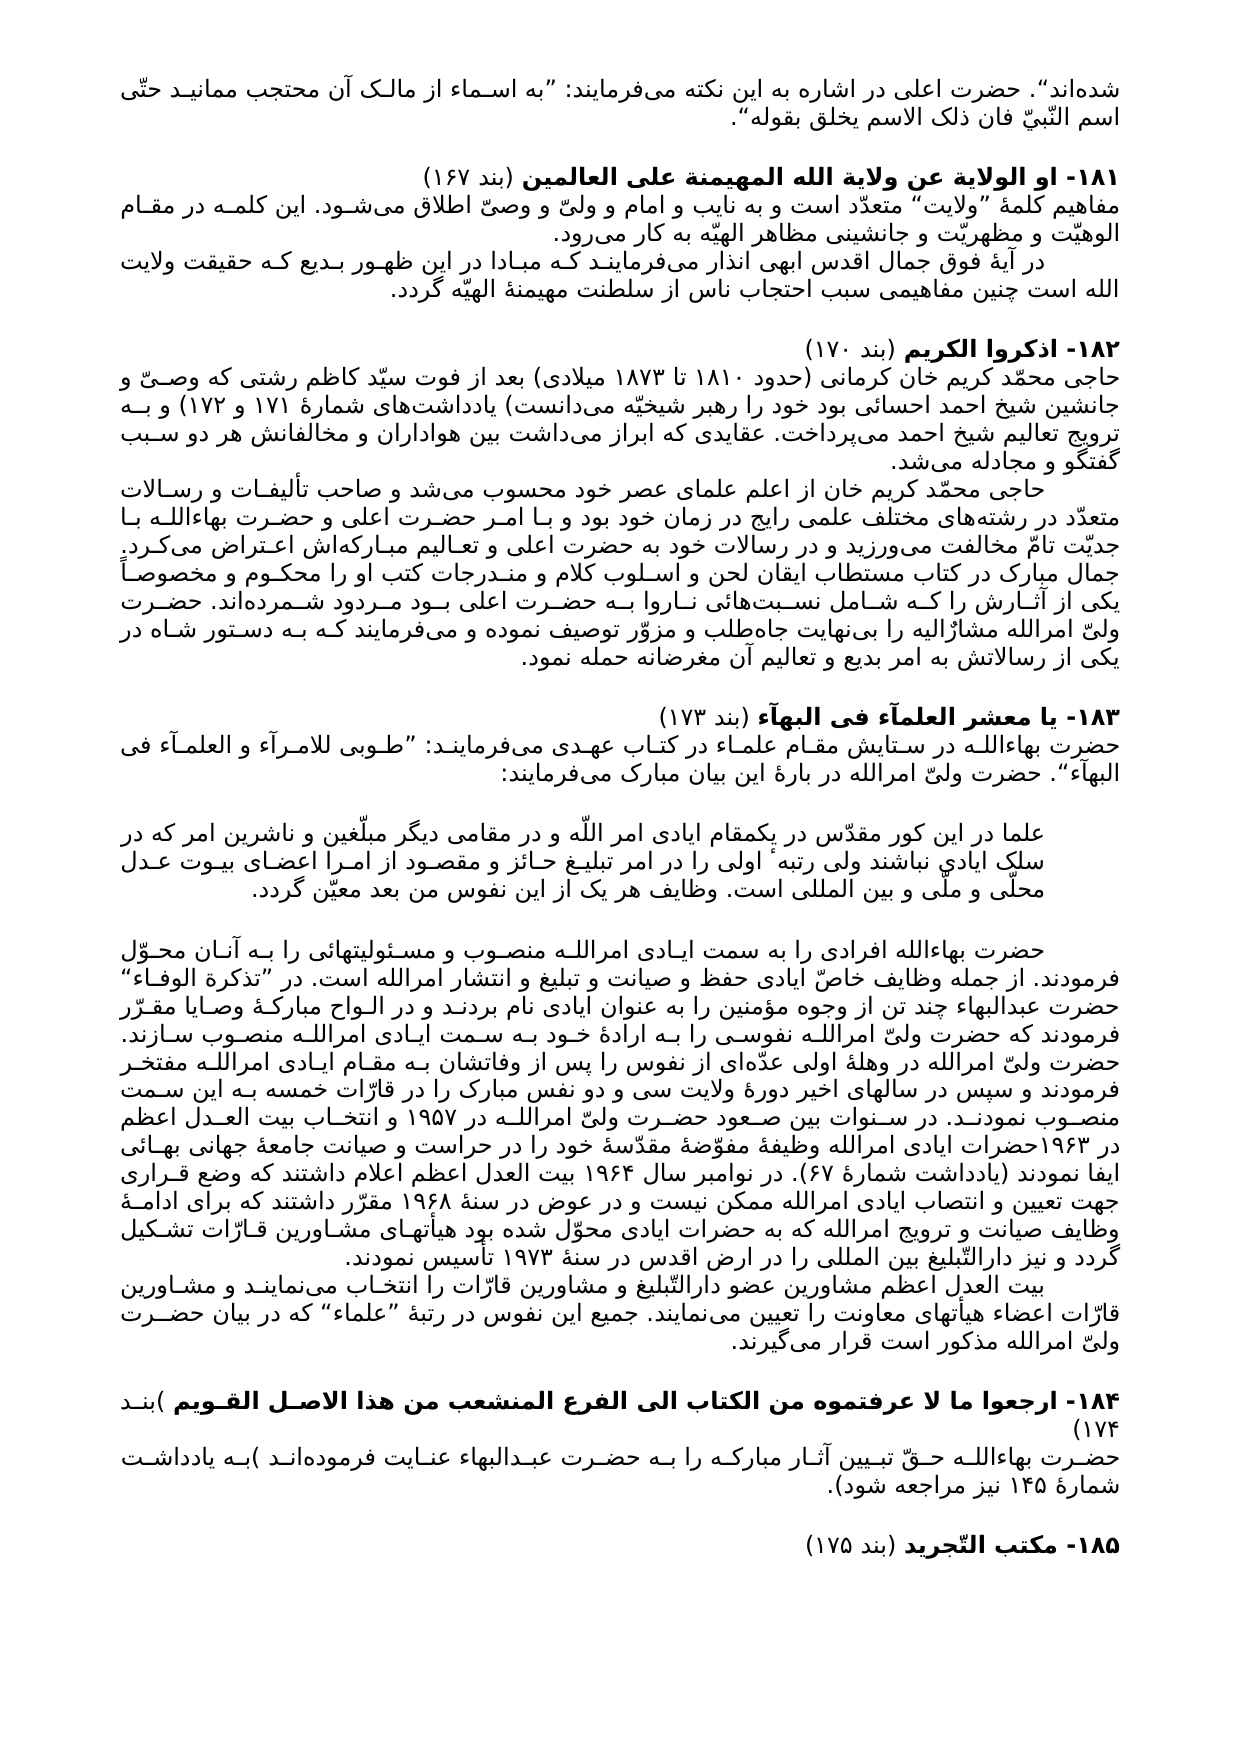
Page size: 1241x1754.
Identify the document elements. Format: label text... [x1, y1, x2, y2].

text ١٨۴- ارجعوا ما لا عرفتموه من الکتاب الی الفرع المنشعب من هذا الاصل القويم )بند ١٧۴) [120, 1387, 1120, 1443]
text حاجی محمّد کريم خان از اعلم علمای عصر خود محسوب می‌شد و صاحب تأليفات و رسالات متعدّد در رشته‌های مختلف علمی رايج در زمان خود بود و با امر حضرت اعلی و حضرت بهاءالله با جديّت تامّ مخالفت می‌ورزيد و در رسالات خود به حضرت اعلی و تعاليم مبارکه‌اش اعتراض می‌کرد. جمال مبارک در کتاب مستطاب ايقان لحن و اسلوب کلام و مندرجات کتب او را محکوم و مخصوصاً يکی از آثارش را که شامل نسبت‌هائی ناروا به حضرت اعلی بود مردود شمرده‌اند. حضرت ولیّ امرالله مشارٌاليه را بی‌نهايت جاه‌طلب و مزوّر توصيف نموده و می‌فرمايند که به دستور شاه در يکی از رسالاتش به امر بديع و تعاليم آن مغرضانه حمله نمود. [120, 475, 1120, 671]
text ١٨١- او الولاية عن ولاية الله المهيمنة علی العالمين (بند ١۶٧) [120, 163, 1120, 191]
text حضرت بهاءالله در ستايش مقام علماء در کتاب عهدی می‌فرمايند: ”طوبی للامرآء و العلمآء فی البهآء“. حضرت ولیّ امرالله در بارهٔ اين بيان مبارک می‌فرمايند: [120, 731, 1120, 787]
text ١٨٢- اذکروا الکريم (بند ١٧٠) [120, 336, 1120, 363]
text حاجی محمّد کريم خان کرمانی (حدود ١٨١٠ تا ١٨٧٣ ميلادی) بعد از فوت سيّد کاظم رشتی که وصیّ و جانشين شيخ احمد احسائی بود خود را رهبر شيخيّه می‌دانست) يادداشت‌های شمارهٔ ١٧١ و ١٧٢) و به ترويج تعاليم شيخ احمد می‌پرداخت. عقايدی که ابراز می‌داشت بين هواداران و مخالفانش هر دو سبب گفتگو و مجادله می‌شد. [120, 363, 1120, 475]
text ١٨٣- يا معشر العلمآء فی البهآء (بند ١٧٣) [120, 703, 1120, 731]
text حضرت بهاءالله حقّ تبيين آثار مبارکه را به حضرت عبدالبهاء عنايت فرموده‌اند )به يادداشت شمارهٔ ١۴۵ نيز مراجعه شود). [120, 1443, 1120, 1499]
text علما در این کور مقدّس در یکمقام ایادی امر اللّه و در مقامی دیگر مبلّغین و ناشرین امر که در سلک ایادی نباشند ولی رتبهٴ اولی را در امر تبلیغ حائز و مقصود از امرا اعضای بیوت عدل محلّی و ملّی و بین المللی است. وظایف هر یک از این نفوس من‌ بعد معیّن گردد. [120, 819, 1045, 903]
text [120, 75, 1120, 131]
text بيت العدل اعظم مشاورين عضو دارالتّبليغ و مشاورين قارّات را انتخاب می‌نمايند و مشاورين قارّات اعضاء هيأتهای معاونت را تعيين می‌نمايند. جميع اين نفوس در رتبهٔ ”علماء“ که در بيان حضرت ولیّ امرالله مذکور است قرار می‌گيرند. [120, 1271, 1120, 1355]
text ١٨۵- مکتب التّجريد (بند ١٧۵) [120, 1532, 1120, 1559]
text مفاهيم کلمهٔ ”ولايت“ متعدّد است و به نايب و امام و ولیّ و وصیّ اطلاق می‌شود. اين کلمه در مقام الوهيّت و مظهريّت و جانشينی مظاهر الهيّه به کار می‌رود. [120, 191, 1120, 247]
text حضرت بهاءالله افرادی را به سمت ايادی امرالله منصوب و مسئوليتهائی را به آنان محوّل فرمودند. از جمله وظايف خاصّ ايادی حفظ و صيانت و تبليغ و انتشار امرالله است. در ”تذکرة الوفاء“ حضرت عبدالبهاء چند تن از وجوه مؤمنين را به عنوان ايادی نام بردند و در الواح مبارکهٔ وصايا مقرّر فرمودند که حضرت ولیّ امرالله نفوسی را به ارادهٔ خود به سمت ايادی امرالله منصوب سازند. حضرت ولیّ امرالله در وهلهٔ اولی عدّه‌ای از نفوس را پس از وفاتشان به مقام ايادی امرالله مفتخر فرمودند و سپس در سالهای اخير دورهٔ ولايت سی و دو نفس مبارک را در قارّات خمسه به اين سمت منصوب نمودند. در سنوات بين صعود حضرت ولیّ امرالله در ١٩۵٧ و انتخاب بيت العدل اعظم در ١٩۶٣حضرات ايادی امرالله وظيفهٔ مفوّضهٔ مقدّسهٔ خود را در حراست و صيانت جامعهٔ جهانی بهائی ايفا نمودند (يادداشت شمارهٔ ۶٧). در نوامبر سال ١٩۶۴ بيت العدل اعظم اعلام داشتند که وضع قراری جهت تعيين و انتصاب ايادی امرالله ممکن نيست و در عوض در سنهٔ ١٩۶٨ مقرّر داشتند که برای ادامهٔ وظايف صيانت و ترويج امرالله که به حضرات ايادی محوّل شده بود هيأتهای مشاورين قارّات تشکيل گردد و نيز دارالتّبليغ بين المللی را در ارض اقدس در سنهٔ ١٩٧٣ تأسيس نمودند. [120, 936, 1120, 1271]
text در آيهٔ فوق جمال اقدس ابهی انذار می‌فرمايند که مبادا در اين ظهور بديع که حقيقت ولايت الله است چنين مفاهيمی سبب احتجاب ناس از سلطنت مهيمنهٔ الهيّه گردد. [120, 247, 1120, 303]
